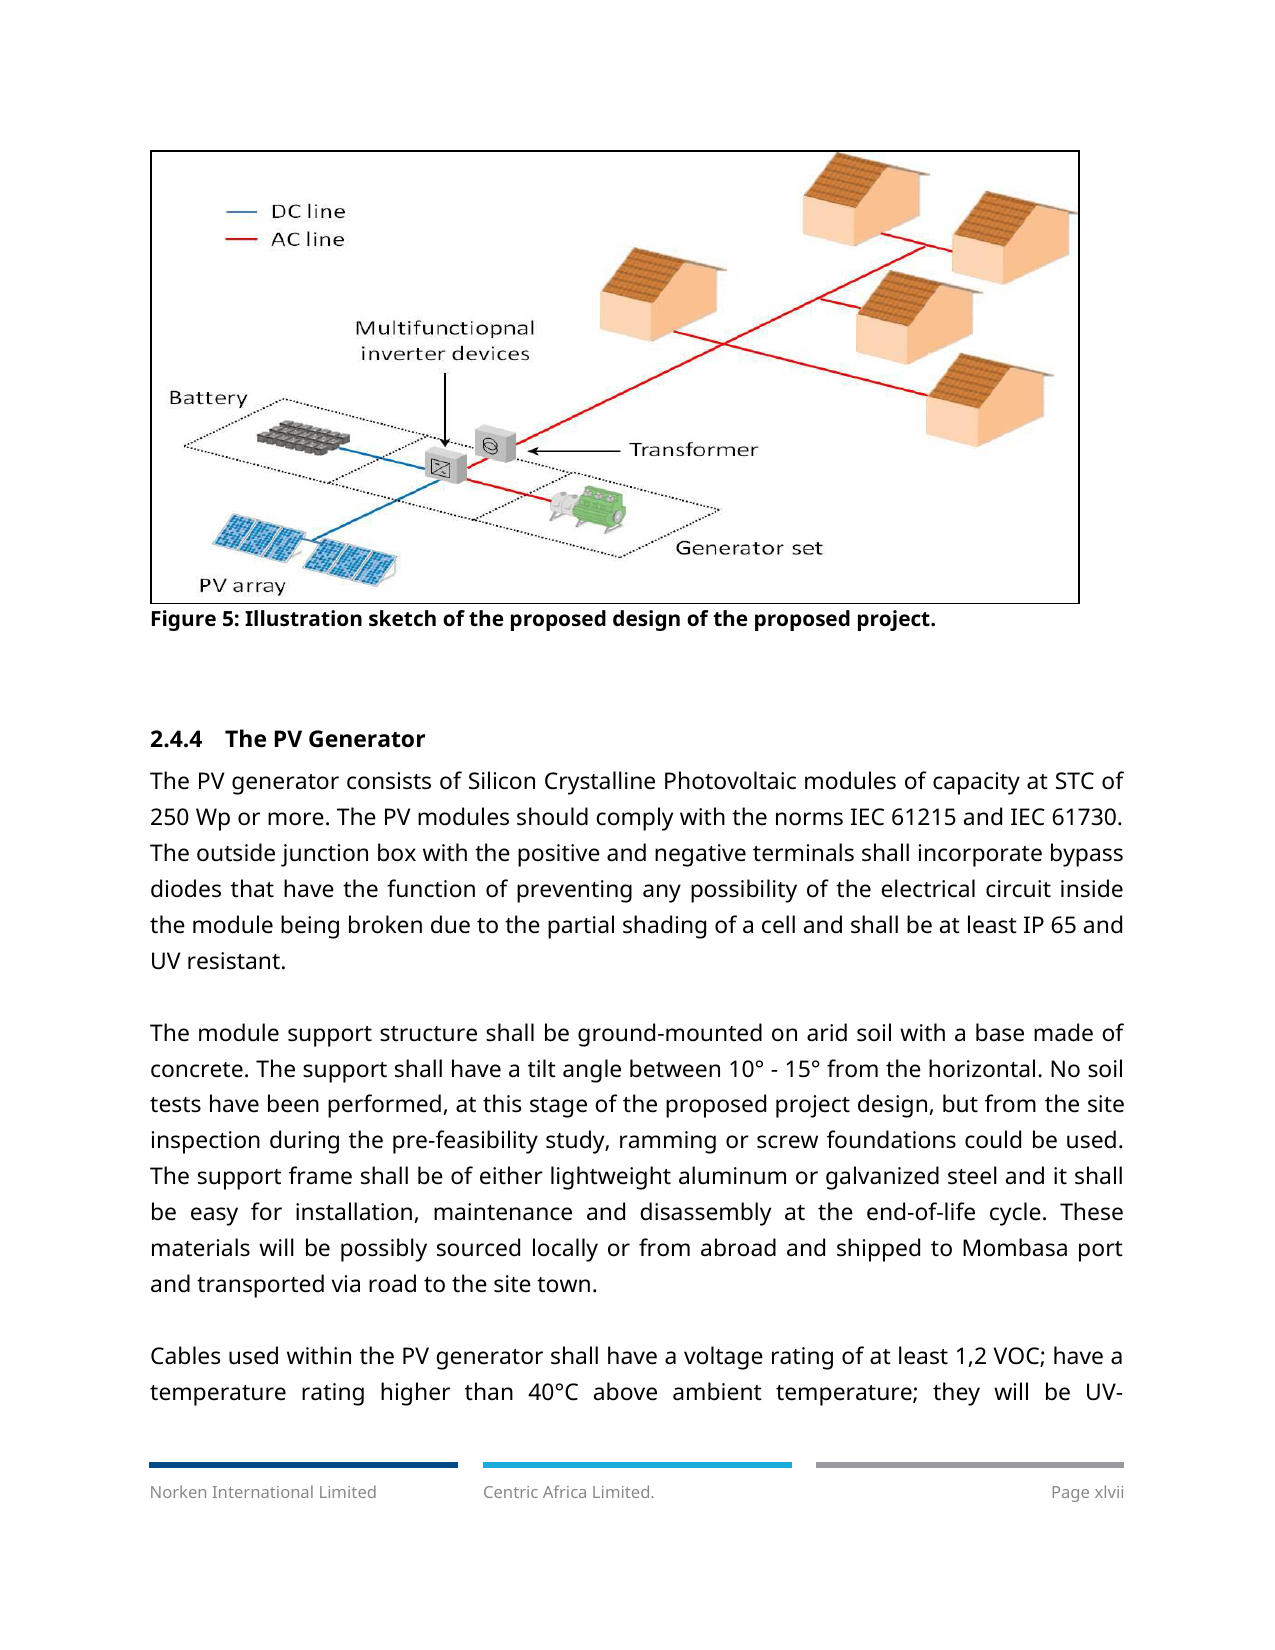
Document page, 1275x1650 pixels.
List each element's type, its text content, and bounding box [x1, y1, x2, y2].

subtitle The PV Generator [150, 723, 1125, 754]
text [150, 1340, 1125, 1407]
text The PV generator consists of Silicon Crystalline Photovoltaic modules of capacity at STC of 250 Wp or more. The PV modules should comply with the norms IEC 61215 and IEC 61730. The outside junction box with the positive and negative terminals shall incorporate bypass diodes that have the function of preventing any possibility of the electrical circuit inside the module being broken due to the partial shading of a cell and shall be at least IP 65 and UV resistant. [150, 765, 1125, 976]
text Figure 5: Illustration sketch of the proposed design of the proposed project. [150, 150, 1125, 633]
text The module support structure shall be ground-mounted on arid soil with a base made of concrete. The support shall have a tilt angle between 10° - 15° from the horizontal. No soil tests have been performed, at this stage of the proposed project design, but from the site inspection during the pre-feasibility study, ramming or screw foundations could be used. The support frame shall be of either lightweight aluminum or galvanized steel and it shall be easy for installation, maintenance and disassembly at the end-of-life cycle. These materials will be possibly sourced locally or from abroad and shipped to Mombasa port and transported via road to the site town. [150, 1017, 1125, 1299]
